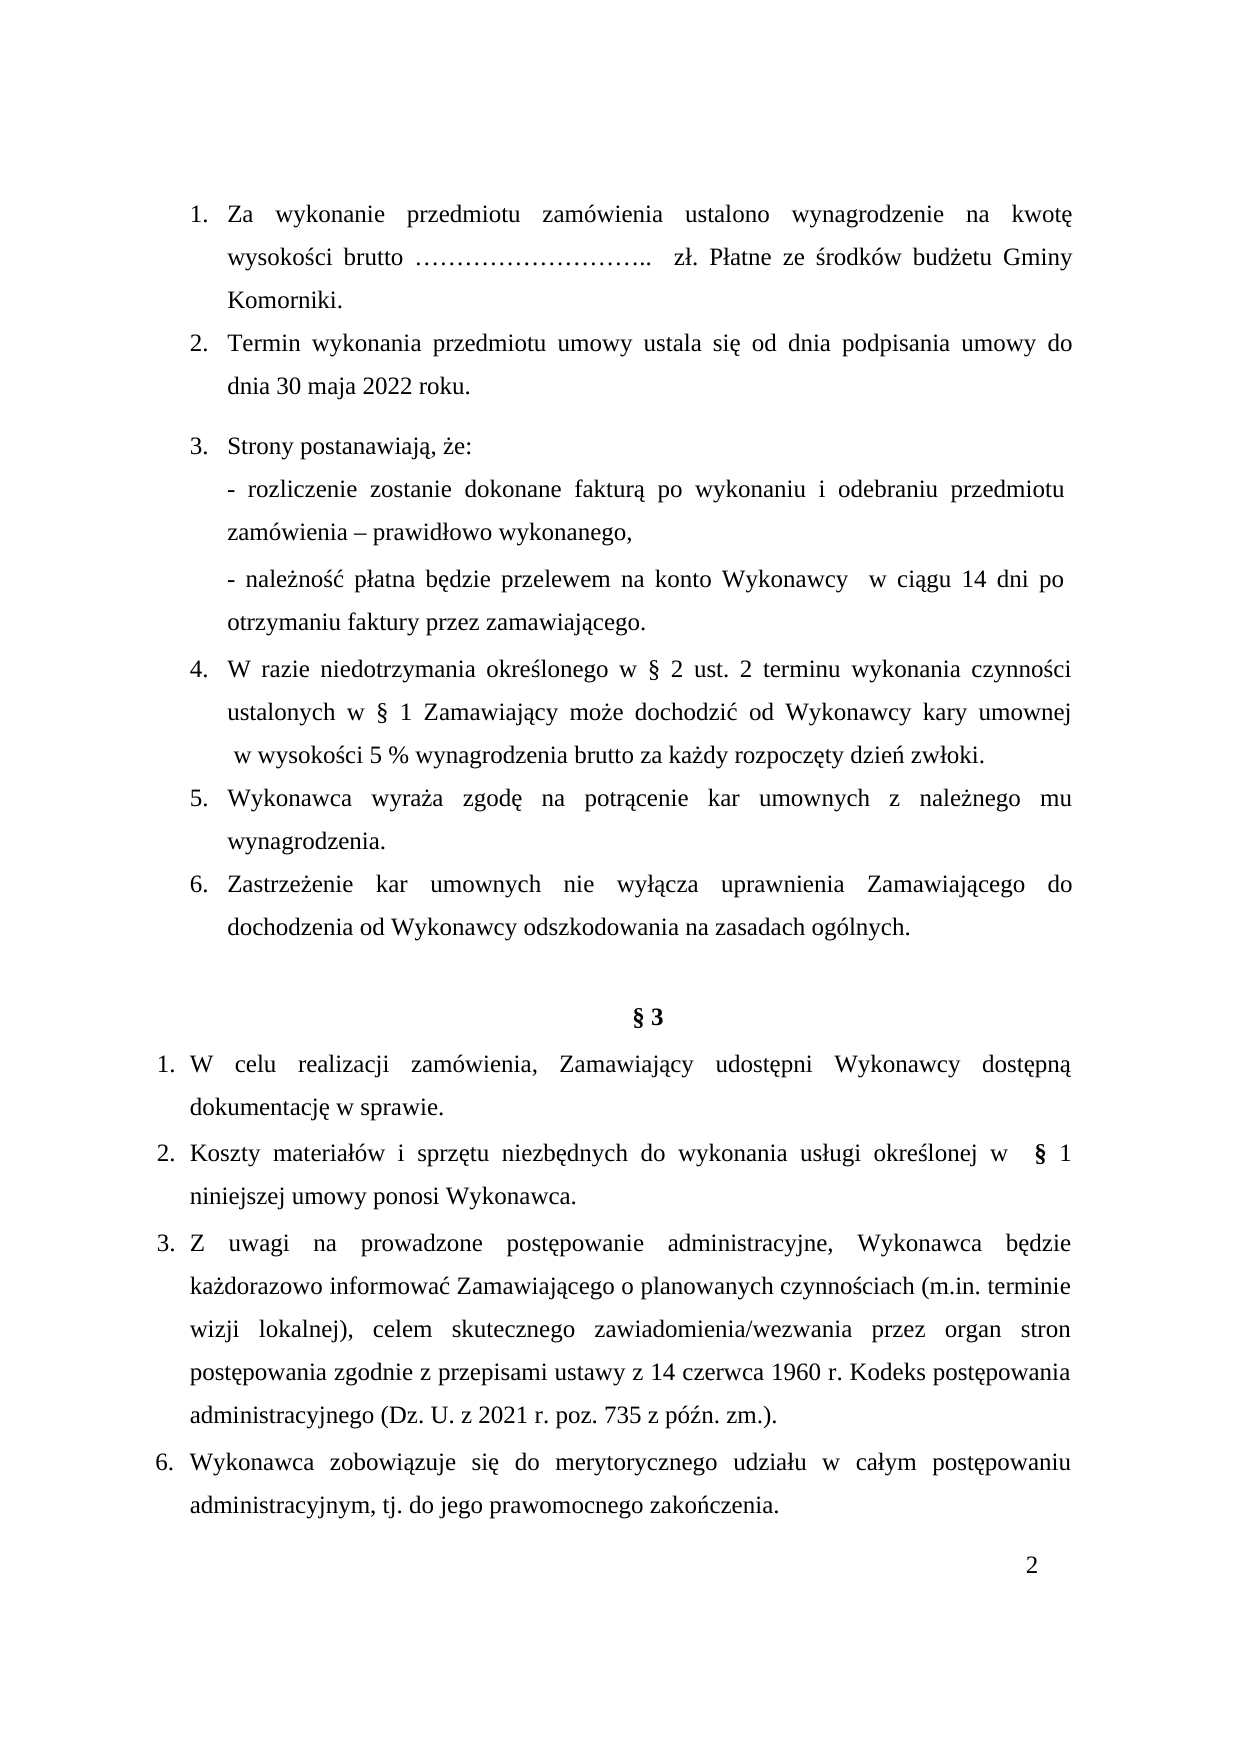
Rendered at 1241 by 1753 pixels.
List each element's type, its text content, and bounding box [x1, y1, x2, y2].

list Za wykonanie przedmiotu zamówienia ustalono wynagrodzenie na kwotę wysokości brutto ……………………….. zł. Płatne ze środków budżetu Gminy Komorniki. [189, 199, 1073, 314]
text - należność płatna będzie przelewem na konto Wykonawcy w ciągu 14 dni po otrzymaniu faktury przez zamawiającego. [227, 564, 1066, 636]
list W razie niedotrzymania określonego w § 2 ust. 2 terminu wykonania czynności ustalonych w § 1 Zamawiający może dochodzić od Wykonawcy kary umownej w wysokości 5 % wynagrodzenia brutto za każdy rozpoczęty dzień zwłoki. [189, 654, 1073, 769]
list Zastrzeżenie kar umownych nie wyłącza uprawnienia Zamawiającego do dochodzenia od Wykonawcy odszkodowania na zasadach ogólnych. [189, 869, 1073, 941]
list Z uwagi na prowadzone postępowanie administracyjne, Wykonawca będzie każdorazowo informować Zamawiającego o planowanych czynnościach (m.in. terminie wizji lokalnej), celem skutecznego zawiadomienia/wezwania przez organ stron postępowania zgodnie z przepisami ustawy z 14 czerwca 1960 r. Kodeks postępowania administracyjnego (Dz. U. z 2021 r. poz. 735 z późn. zm.). [157, 1228, 1072, 1429]
list Termin wykonania przedmiotu umowy ustala się od dnia podpisania umowy do dnia 30 maja 2022 roku. [189, 328, 1073, 400]
list § 3 [596, 1002, 1066, 1031]
text - rozliczenie zostanie dokonane fakturą po wykonaniu i odebraniu przedmiotu zamówienia – prawidłowo wykonanego, [227, 474, 1066, 546]
list Strony postanawiają, że: [189, 431, 1073, 460]
list W celu realizacji zamówienia, Zamawiający udostępni Wykonawcy dostępną dokumentację w sprawie. [157, 1049, 1072, 1121]
list Wykonawca wyraża zgodę na potrącenie kar umownych z należnego mu wynagrodzenia. [189, 783, 1073, 855]
list Koszty materiałów i sprzętu niezbędnych do wykonania usługi określonej w § 1 niniejszej umowy ponosi Wykonawca. [157, 1138, 1072, 1210]
text 6. Wykonawca zobowiązuje się do merytorycznego udziału w całym postępowaniu administracyjnym, tj. do jego prawomocnego zakończenia. [155, 1447, 1072, 1519]
